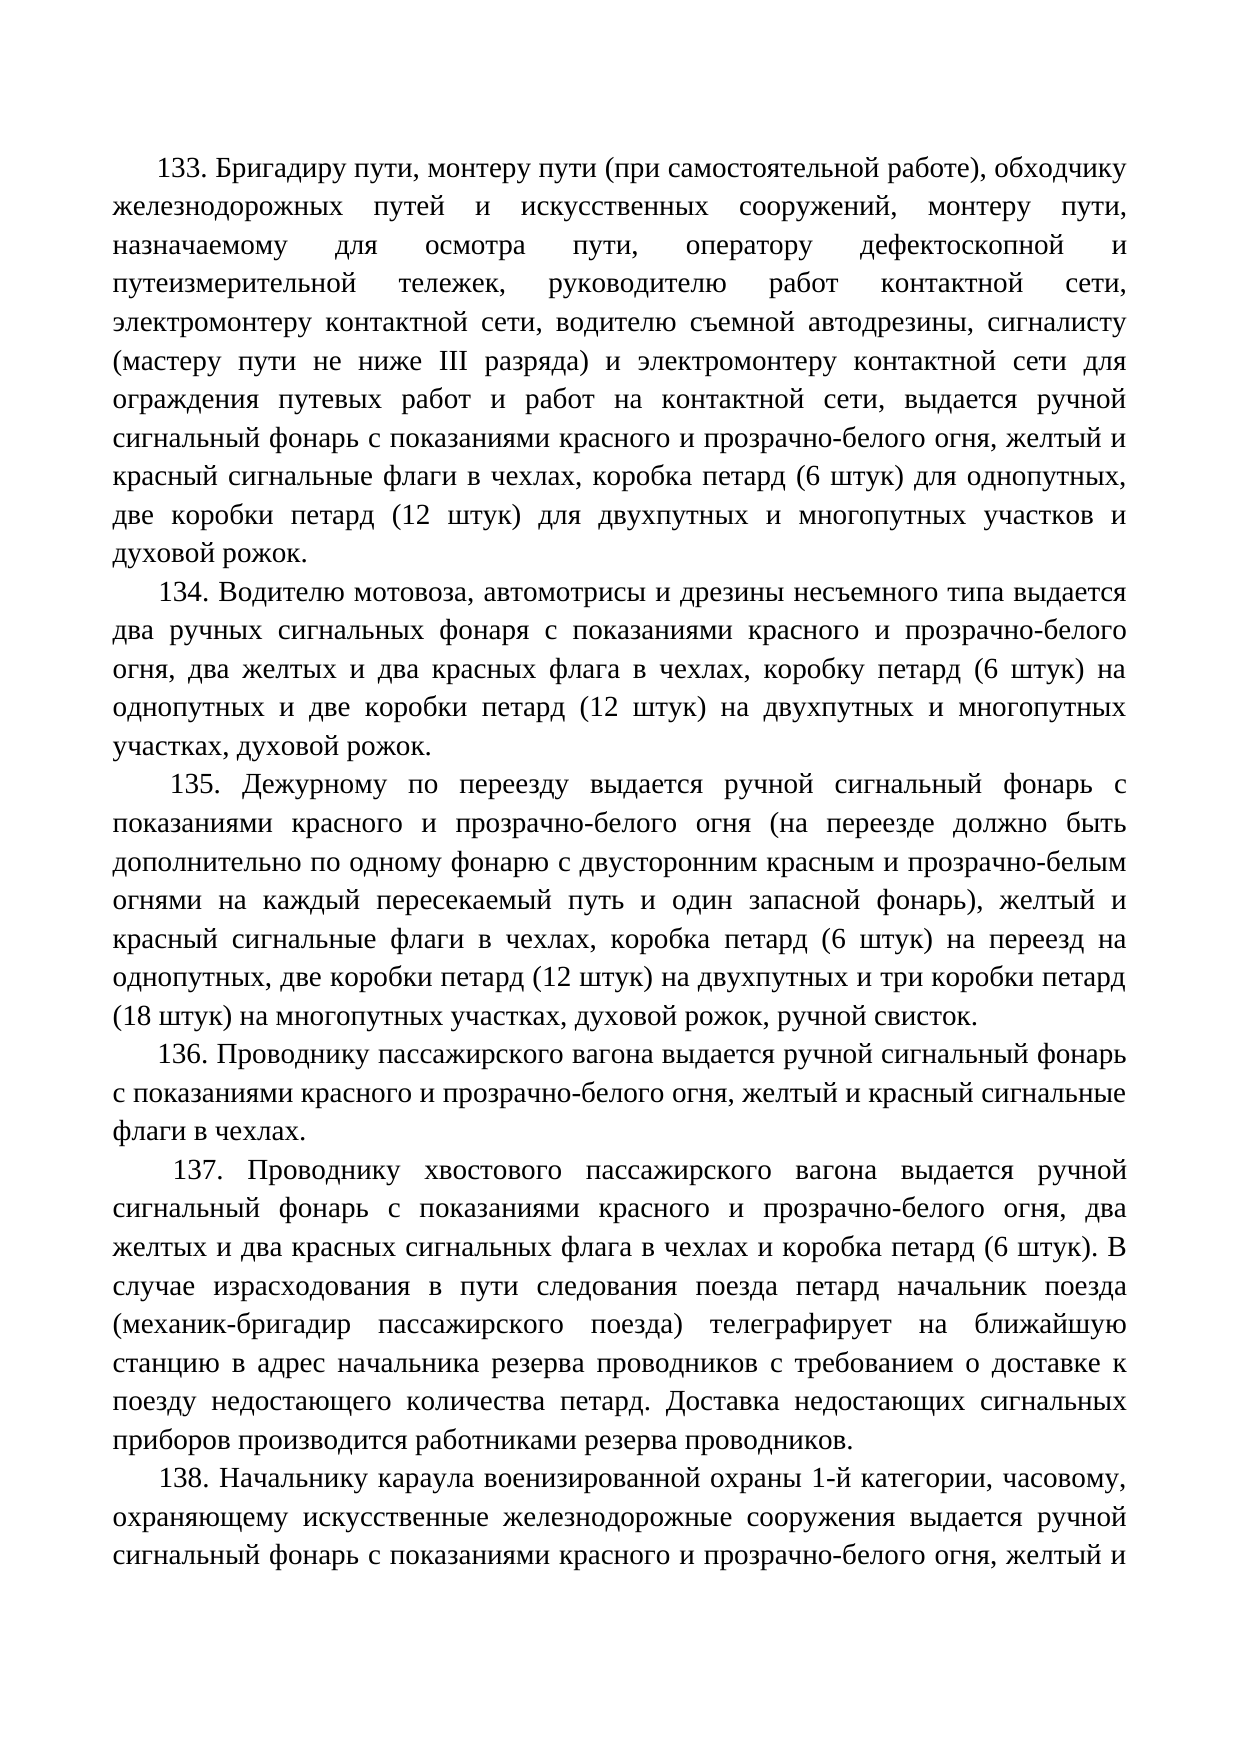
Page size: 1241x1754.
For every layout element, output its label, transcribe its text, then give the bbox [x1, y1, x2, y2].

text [112, 1460, 1128, 1571]
text 135. Дежурному по переезду выдается ручной сигнальный фонарь с показаниями красного и прозрачно-белого огня (на переезде должно быть дополнительно по одному фонарю с двусторонним красным и прозрачно-белым огнями на каждый пересекаемый путь и один запасной фонарь), желтый и красный сигнальные флаги в чехлах, коробка петард (6 штук) на переезд на однопутных, две коробки петард (12 штук) на двухпутных и три коробки петард (18 штук) на многопутных участках, духовой рожок, ручной свисток. [112, 767, 1128, 1031]
text 133. Бригадиру пути, монтеру пути (при самостоятельной работе), обходчику железнодорожных путей и искусственных сооружений, монтеру пути, назначаемому для осмотра пути, оператору дефектоскопной и путеизмерительной тележек, руководителю работ контактной сети, электромонтеру контактной сети, водителю съемной автодрезины, сигналисту (мастеру пути не ниже III разряда) и электромонтеру контактной сети для ограждения путевых работ и работ на контактной сети, выдается ручной сигнальный фонарь с показаниями красного и прозрачно-белого огня, желтый и красный сигнальные флаги в чехлах, коробка петард (6 штук) для однопутных, две коробки петард (12 штук) для двухпутных и многопутных участков и духовой рожок. [112, 150, 1128, 569]
text 136. Проводнику пассажирского вагона выдается ручной сигнальный фонарь с показаниями красного и прозрачно-белого огня, желтый и красный сигнальные флаги в чехлах. [112, 1036, 1128, 1147]
text 137. Проводнику хвостового пассажирского вагона выдается ручной сигнальный фонарь с показаниями красного и прозрачно-белого огня, два желтых и два красных сигнальных флага в чехлах и коробка петард (6 штук). В случае израсходования в пути следования поезда петард начальник поезда (механик-бригадир пассажирского поезда) телеграфирует на ближайшую станцию в адрес начальника резерва проводников с требованием о доставке к поезду недостающего количества петард. Доставка недостающих сигнальных приборов производится работниками резерва проводников. [112, 1152, 1128, 1455]
text 134. Водителю мотовоза, автомотрисы и дрезины несъемного типа выдается два ручных сигнальных фонаря с показаниями красного и прозрачно-белого огня, два желтых и два красных флага в чехлах, коробку петард (6 штук) на однопутных и две коробки петард (12 штук) на двухпутных и многопутных участках, духовой рожок. [112, 574, 1128, 762]
